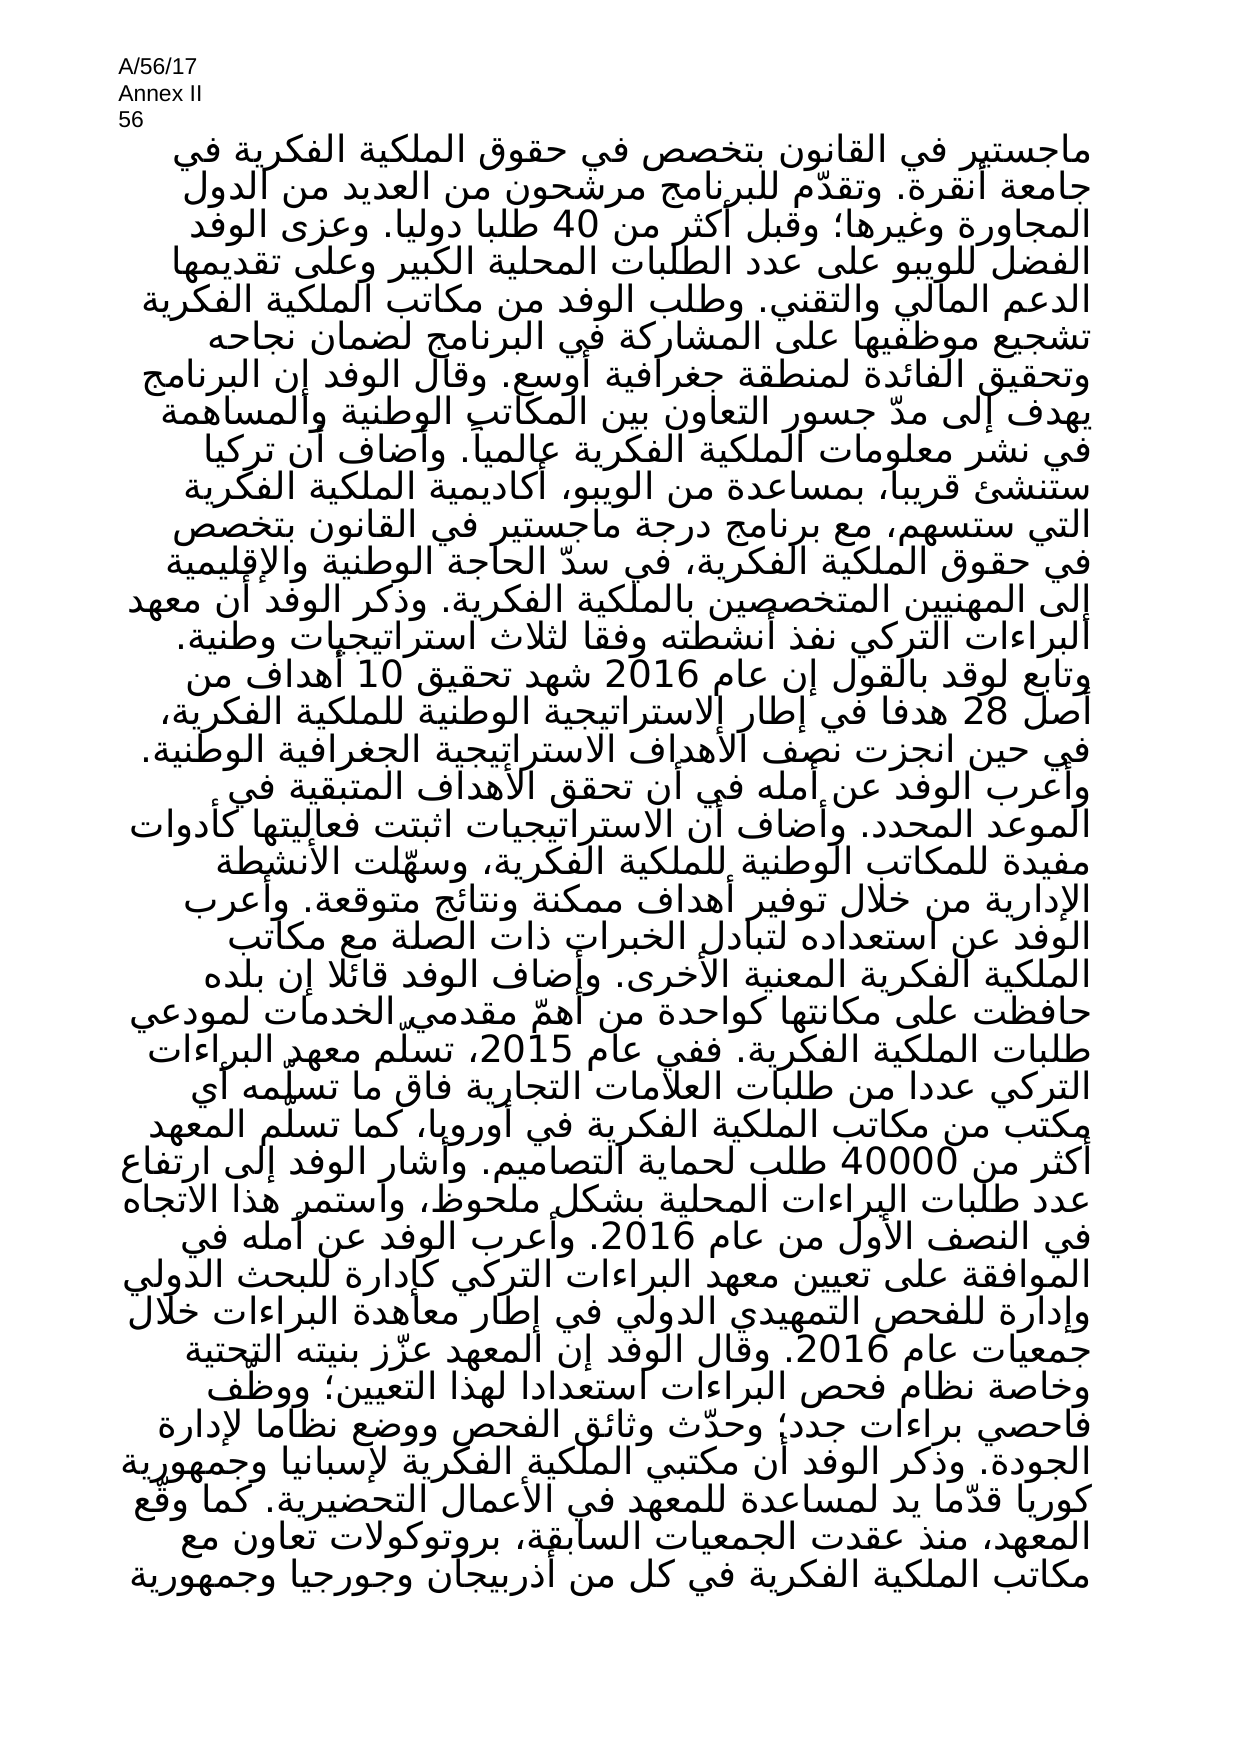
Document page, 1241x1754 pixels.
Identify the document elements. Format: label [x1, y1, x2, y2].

text [118, 132, 1092, 1595]
